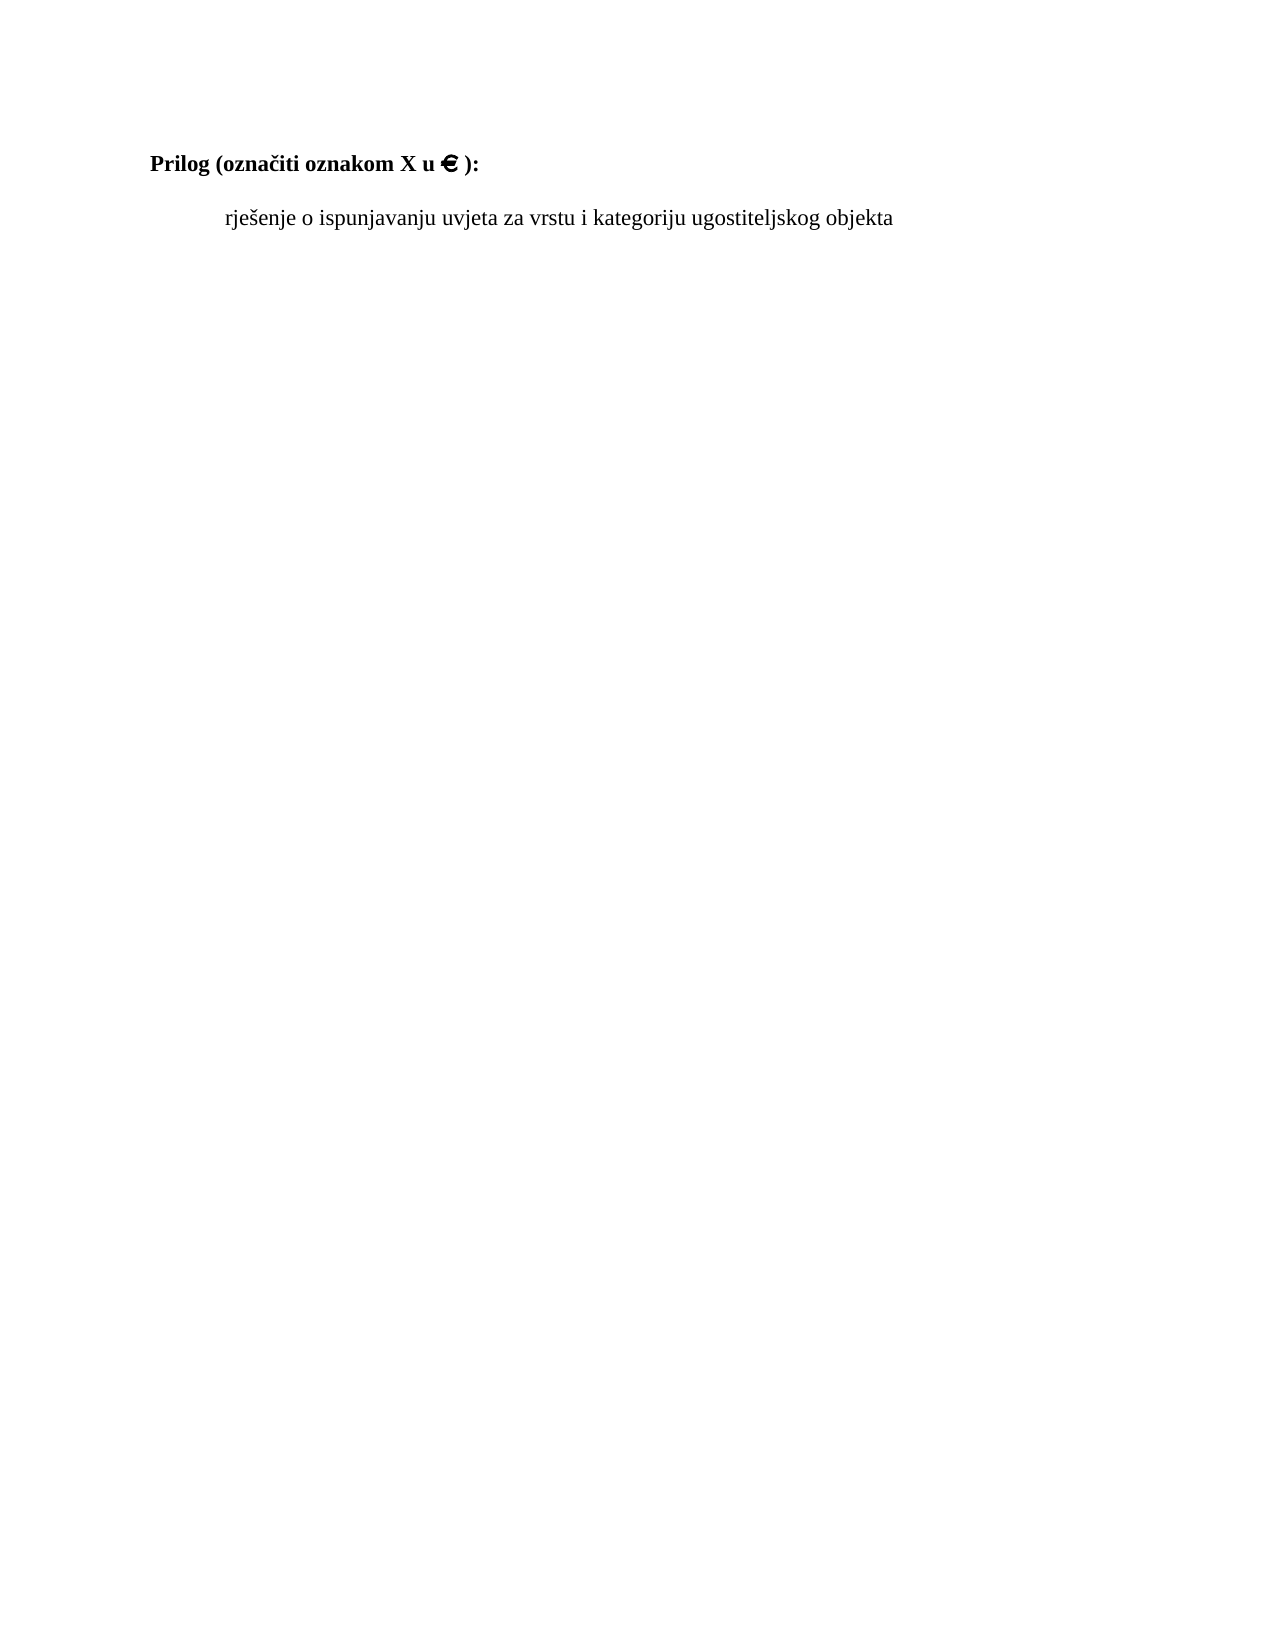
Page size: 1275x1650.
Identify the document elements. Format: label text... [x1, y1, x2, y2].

list rješenje o ispunjavanju uvjeta za vrstu i kategoriju ugostiteljskog objekta [187, 194, 1125, 233]
text Prilog (označiti oznakom X u ): [150, 150, 1125, 176]
